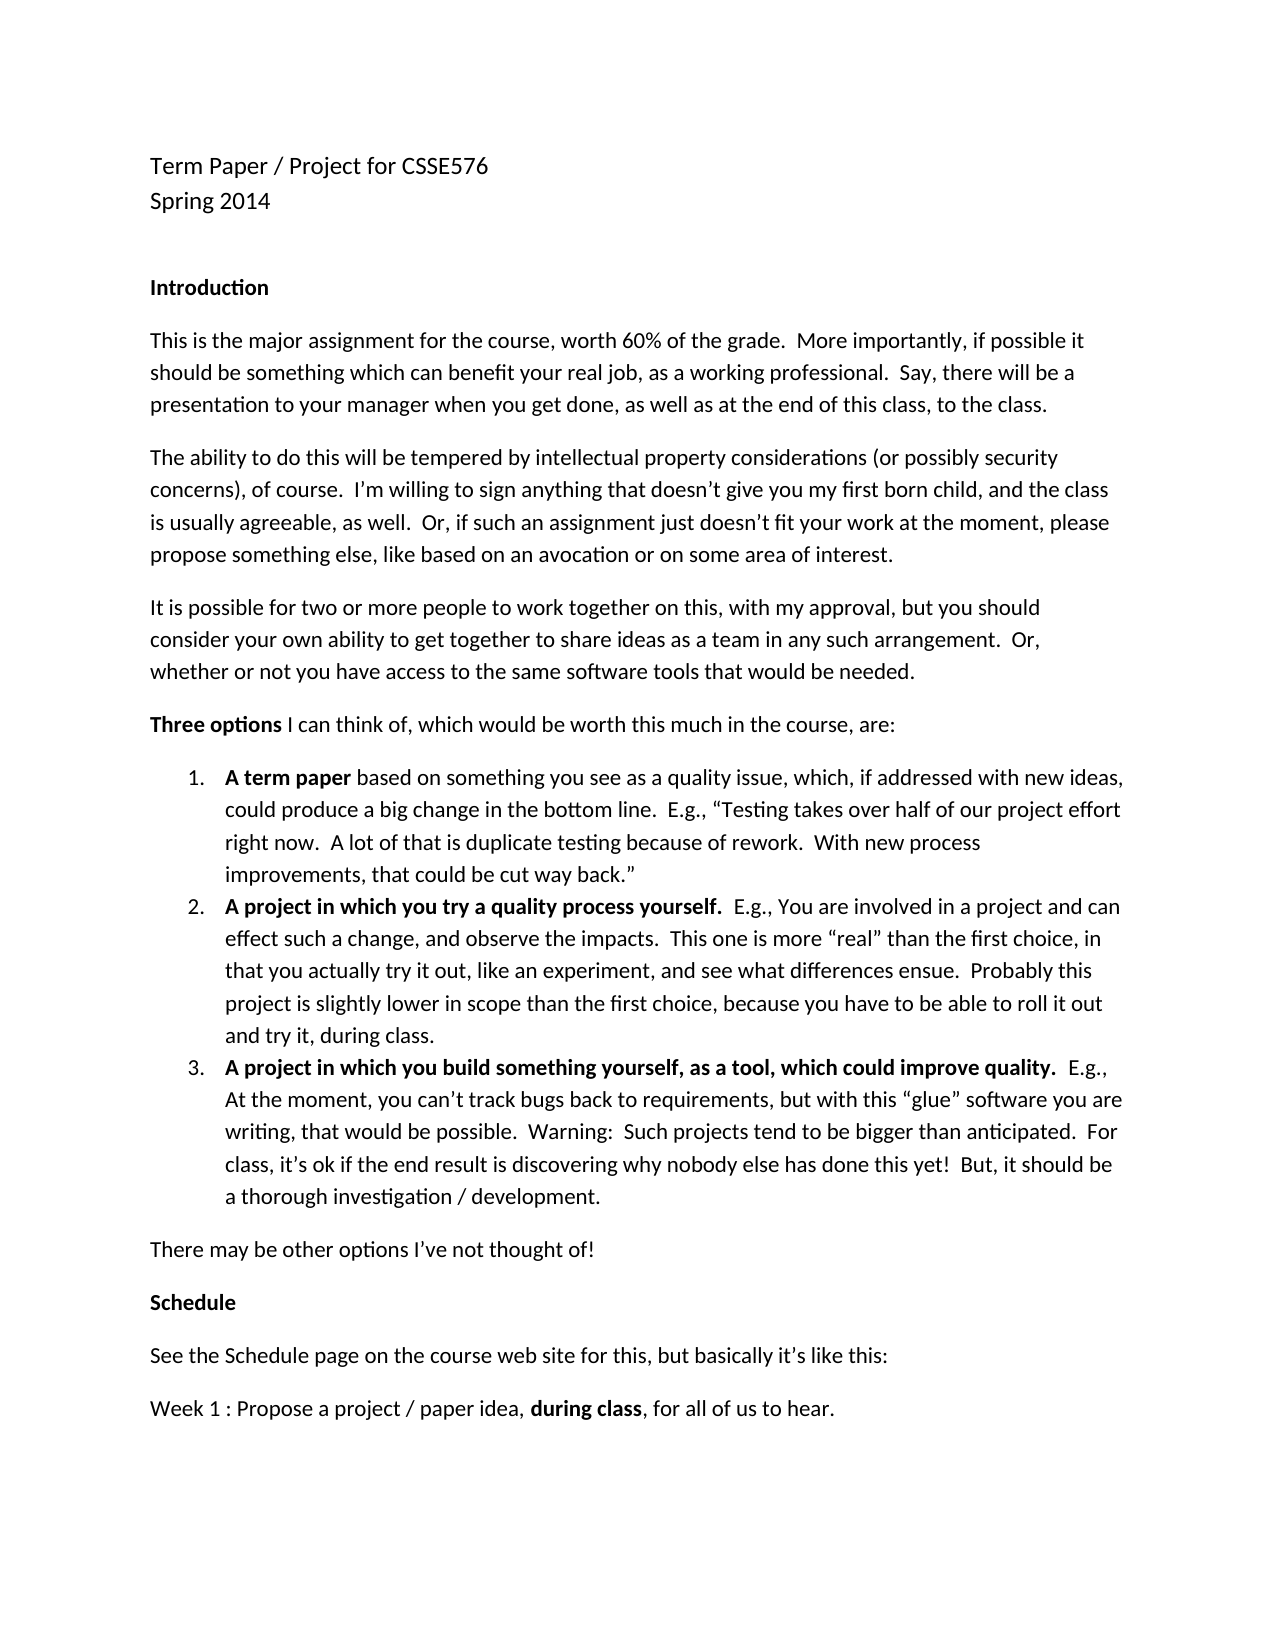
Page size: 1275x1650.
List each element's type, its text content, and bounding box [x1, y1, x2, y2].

text This is the major assignment for the course, worth 60% of the grade. More importantly, if possible it should be something which can benefit your real job, as a working professional. Say, there will be a presentation to your manager when you get done, as well as at the end of this class, to the class. [150, 326, 1125, 418]
list A term paper based on something you see as a quality issue, which, if addressed with new ideas, could produce a big change in the bottom line. E.g., “Testing takes over half of our project effort right now. A lot of that is duplicate testing because of rework. With new process improvements, that could be cut way back.” [187, 763, 1125, 888]
text Spring 2014 [150, 185, 1125, 216]
text Term Paper / Project for CSSE576 [150, 150, 1125, 181]
text Three options I can think of, which would be worth this much in the course, are: [150, 710, 1125, 738]
text There may be other options I’ve not thought of! [150, 1235, 1125, 1263]
text See the Schedule page on the course web site for this, but basically it’s like this: [150, 1341, 1125, 1369]
list A project in which you build something yourself, as a tool, which could improve quality. E.g., At the moment, you can’t track bugs back to requirements, but with this “glue” software you are writing, that would be possible. Warning: Such projects tend to be bigger than anticipated. For class, it’s ok if the end result is discovering why nobody else has done this yet! But, it should be a thorough investigation / development. [187, 1053, 1125, 1210]
text The ability to do this will be tempered by intellectual property considerations (or possibly security concerns), of course. I’m willing to sign anything that doesn’t give you my first born child, and the class is usually agreeable, as well. Or, if such an assignment just doesn’t fit your work at the moment, please propose something else, like based on an avocation or on some area of interest. [150, 443, 1125, 568]
text Week 1 : Propose a project / paper idea, during class, for all of us to hear. [150, 1394, 1125, 1422]
text Schedule [150, 1288, 1125, 1316]
text It is possible for two or more people to work together on this, with my approval, but you should consider your own ability to get together to share ideas as a team in any such arrangement. Or, whether or not you have access to the same software tools that would be needed. [150, 593, 1125, 685]
text Introduction [150, 273, 1125, 301]
list A project in which you try a quality process yourself. E.g., You are involved in a project and can effect such a change, and observe the impacts. This one is more “real” than the first choice, in that you actually try it out, like an experiment, and see what differences ensue. Probably this project is slightly lower in scope than the first choice, because you have to be able to roll it out and try it, during class. [187, 892, 1125, 1049]
